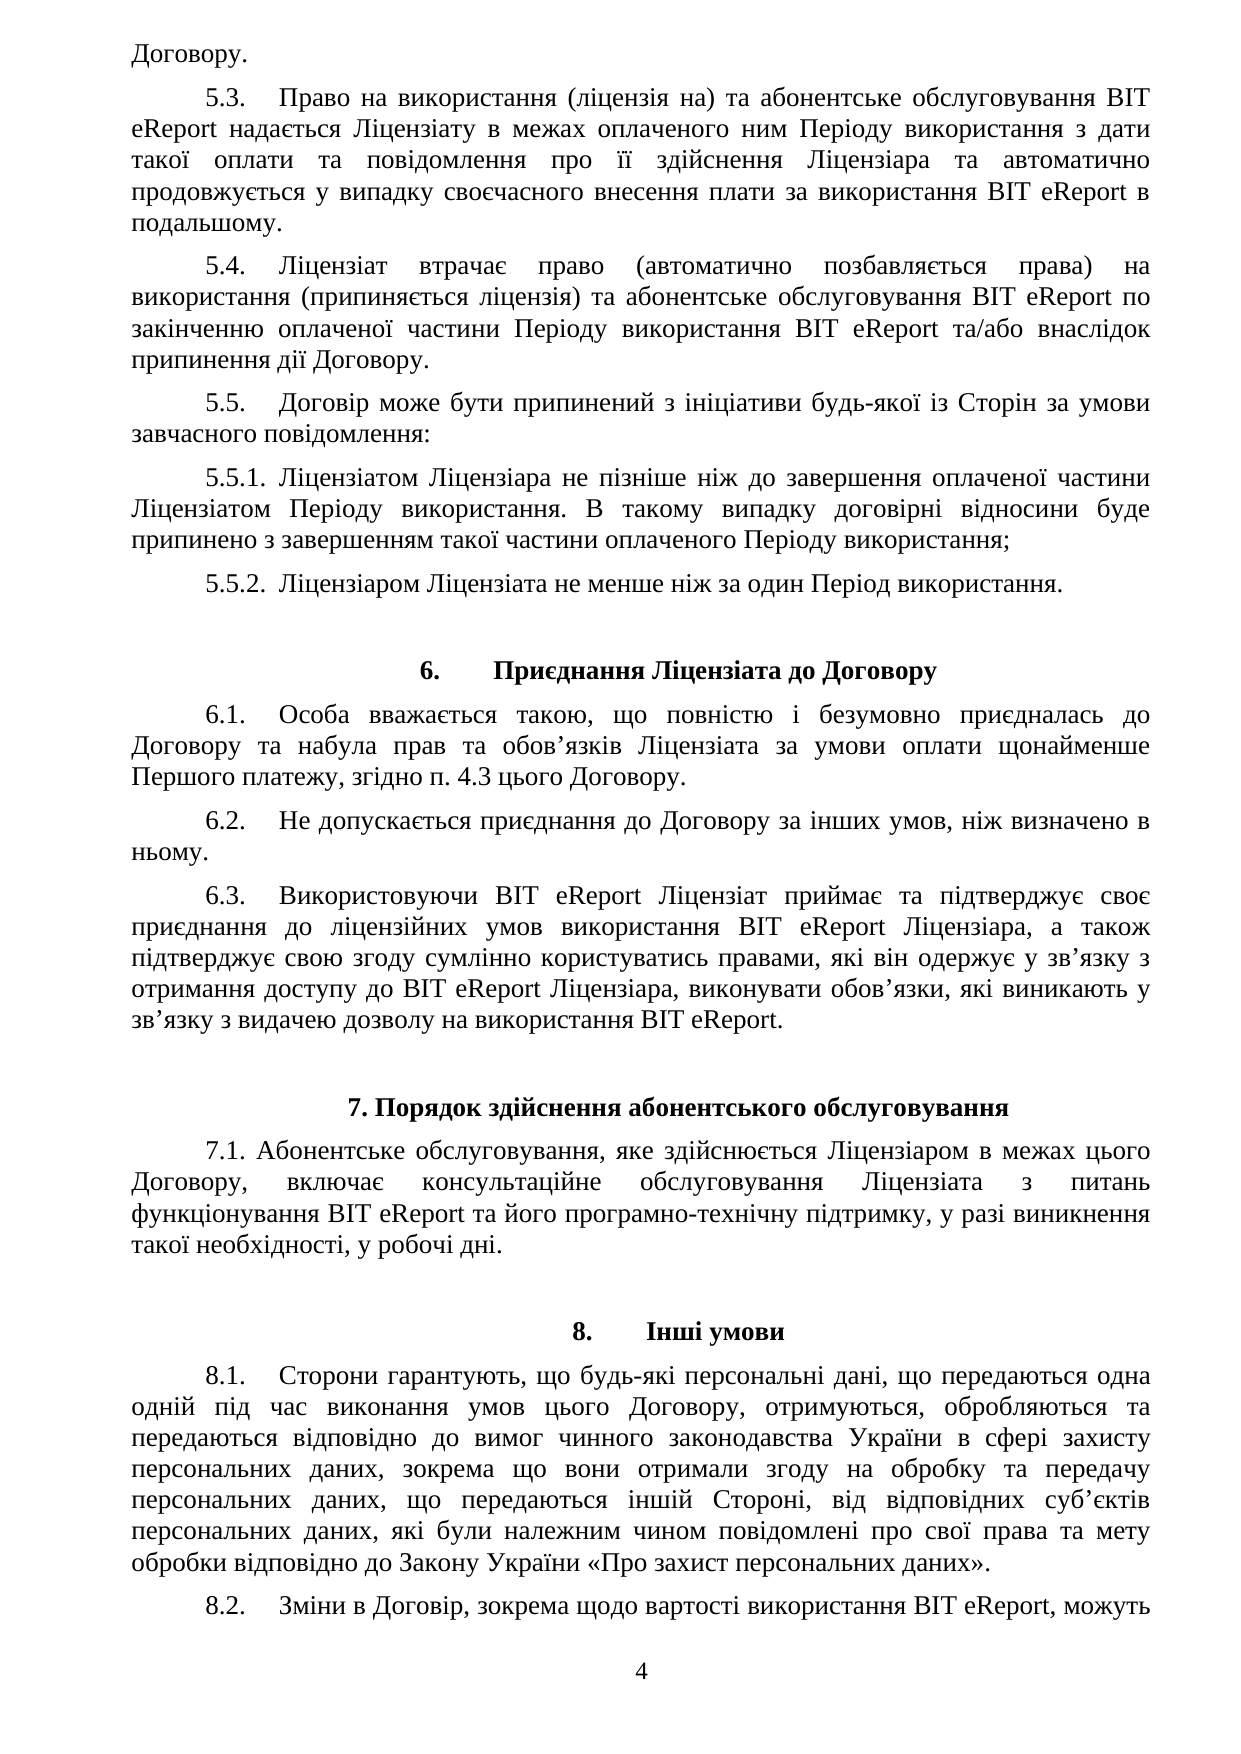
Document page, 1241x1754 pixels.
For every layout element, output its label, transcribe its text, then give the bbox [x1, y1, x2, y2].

text 5.5. Договір може бути припинений з ініціативи будь-якої із Сторін за умови завчасного повідомлення: [131, 386, 1152, 449]
text 5.5.2. Ліцензіаром Ліцензіата не менше ніж за один Період використання. [131, 567, 1152, 598]
text 6. Приєднання Ліцензіата до Договору [131, 654, 1152, 686]
text 5.3. Право на використання (ліцензія на) та абонентське обслуговування BIT eReport надається Ліцензіату в межах оплаченого ним Періоду використання з дати такої оплати та повідомлення про її здійснення Ліцензіара та автоматично продовжується у випадку своєчасного внесення плати за використання BIT eReport в подальшому. [131, 81, 1152, 237]
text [131, 37, 1152, 69]
text 8.1. Сторони гарантують, що будь-які персональні дані, що передаються одна одній під час виконання умов цього Договору, отримуються, обробляються та передаються відповідно до вимог чинного законодавства України в сфері захисту персональних даних, зокрема що вони отримали згоду на обробку та передачу персональних даних, що передаються іншій Стороні, від відповідних суб’єктів персональних даних, які були належним чином повідомлені про свої права та мету обробки відповідно до Закону України «Про захист персональних даних». [131, 1359, 1152, 1577]
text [131, 1589, 1152, 1620]
text 6.3. Використовуючи BIT eReport Ліцензіат приймає та підтверджує своє приєднання до ліцензійних умов використання BIT eReport Ліцензіара, а також підтверджує свою згоду сумлінно користуватись правами, які він одержує у зв’язку з отримання доступу до BIT eReport Ліцензіара, виконувати обов’язки, які виникають у зв’язку з видачею дозволу на використання BIT eReport. [131, 879, 1152, 1034]
text 5.5.1. Ліцензіатом Ліцензіара не пізніше ніж до завершення оплаченої частини Ліцензіатом Періоду використання. В такому випадку договірні відносини буде припинено з завершенням такої частини оплаченого Періоду використання; [131, 461, 1152, 555]
text 5.4. Ліцензіат втрачає право (автоматично позбавляється права) на використання (припиняється ліцензія) та абонентське обслуговування BIT eReport по закінченню оплаченої частини Періоду використання BIT eReport та/або внаслідок припинення дії Договору. [131, 249, 1152, 374]
text 7.1. Абонентське обслуговування, яке здійснюється Ліцензіаром в межах цього Договору, включає консультаційне обслуговування Ліцензіата з питань функціонування BIT eReport та його програмно-технічну підтримку, у разі виникнення такої необхідності, у робочі дні. [131, 1134, 1152, 1259]
text 6.1. Особа вважається такою, що повністю і безумовно приєдналась до Договору та набула прав та обов’язків Ліцензіата за умови оплати щонайменше Першого платежу, згідно п. 4.3 цього Договору. [131, 698, 1152, 792]
text 8. Інші умови [131, 1315, 1152, 1346]
text 7. Порядок здійснення абонентського обслуговування [131, 1091, 1152, 1122]
text 6.2. Не допускається приєднання до Договору за інших умов, ніж визначено в ньому. [131, 804, 1152, 866]
